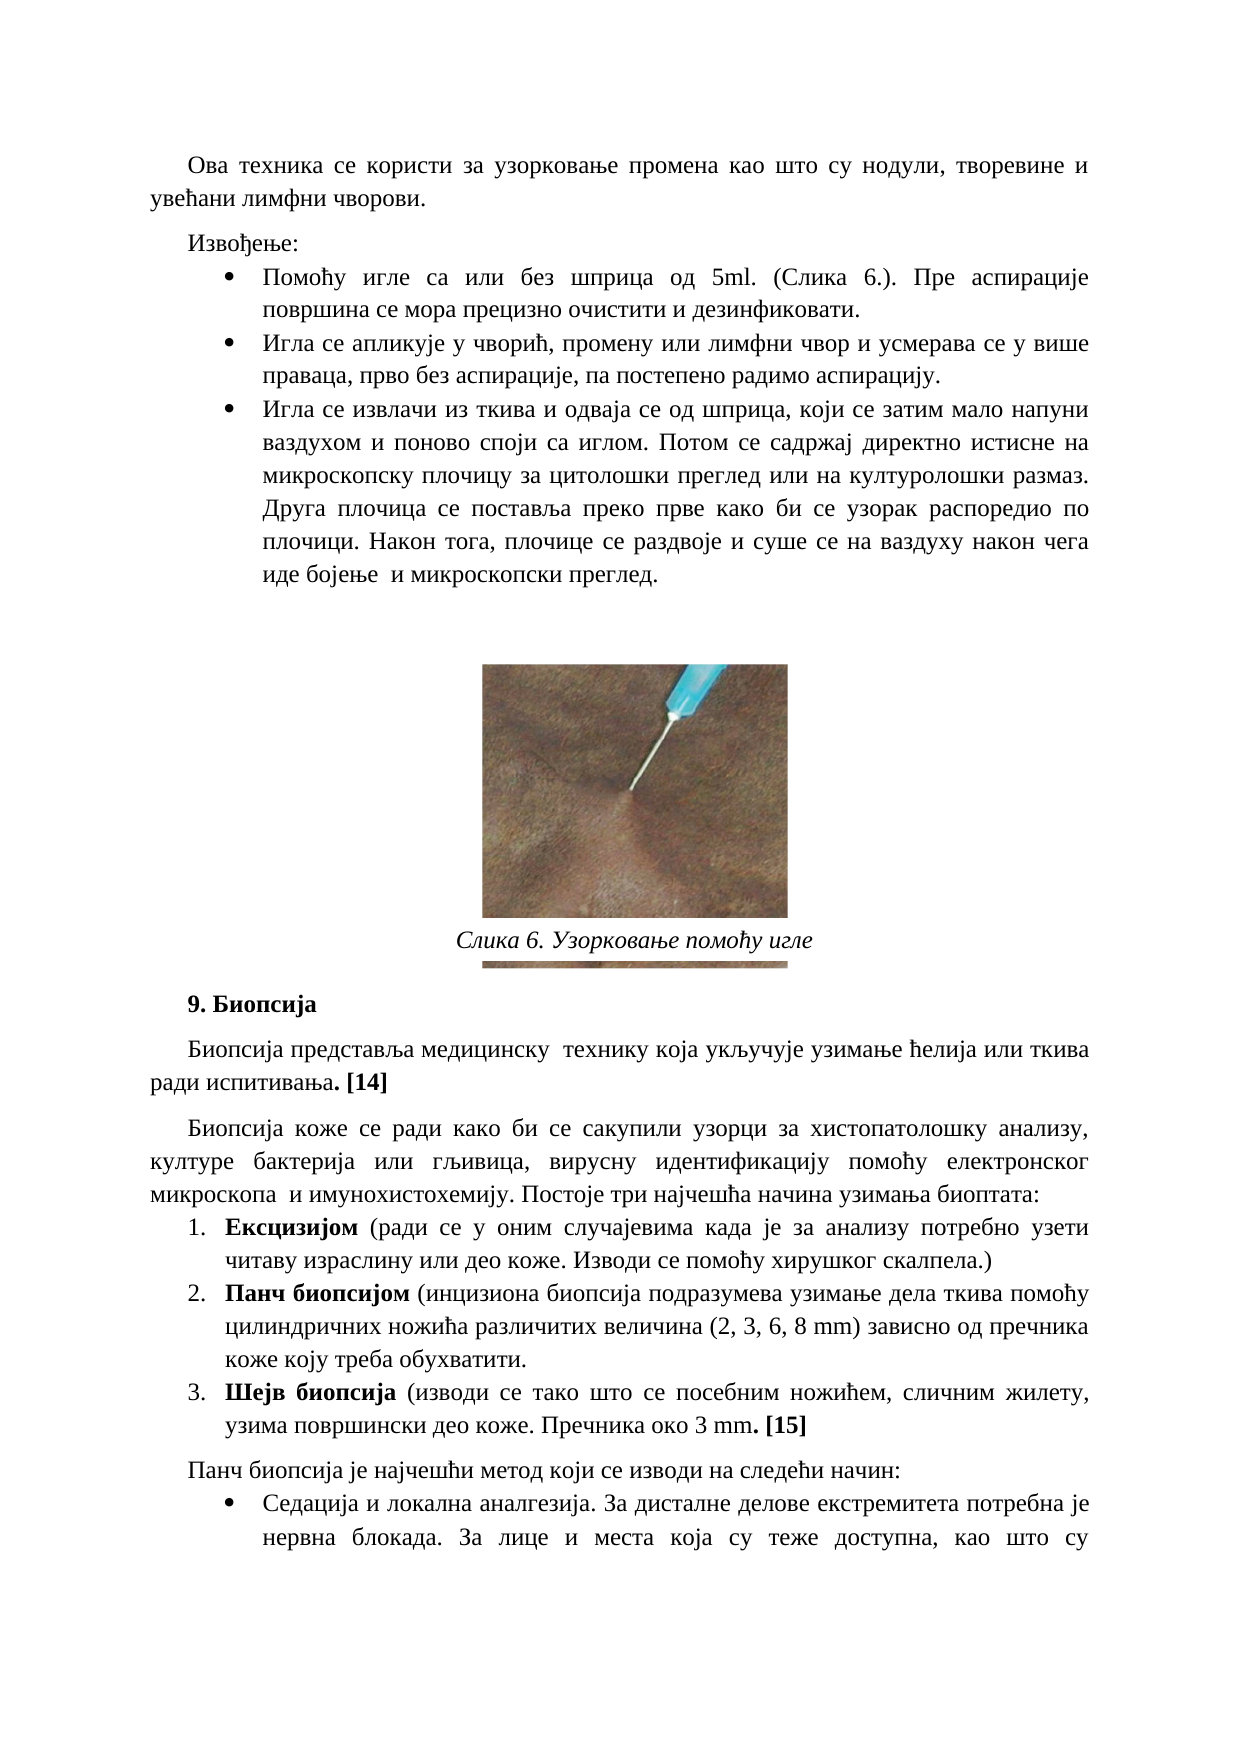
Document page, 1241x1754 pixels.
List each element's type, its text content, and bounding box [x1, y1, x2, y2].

text Извођење: [150, 228, 1090, 257]
text 9. Биопсија [150, 989, 1090, 1017]
picture [479, 961, 788, 969]
text Биопсија коже се ради како би се сакупили узорци за хистопатолошку анализу, културе бактерија или гљивица, вирусну идентификацију помоћу електронског микроскопа и имунохистохемију. Постоје три најчешћа начина узимања биоптата: [150, 1113, 1090, 1208]
list Ексцизијом (ради се у оним случајевима када је за анализу потребно узети читаву израслину или део коже. Изводи се помоћу хирушког скалпела.) [187, 1212, 1090, 1274]
list Шејв биопсија (изводи се тако што се посебним ножићем, сличним жилету, узима површински део коже. Пречника око 3 mm. [15] [187, 1377, 1090, 1439]
list Помоћу игле са или без шприца од 5ml. (Слика 6.). Пре аспирације површина се мора прецизно очистити и дезинфиковати. [225, 262, 1090, 323]
list Игла се извлачи из ткива и одваја се од шприца, који се затим мало напуни ваздухом и поново споји са иглом. Потом се садржај директно истисне на микроскопску плочицу за цитолошки преглед или на културолошки размаз. Друга плочица се поставља преко прве како би се узорак распоредио по плочици. Након тога, плочице се раздвоје и суше се на ваздуху након чега иде бојење и микроскопски преглед. [225, 394, 1090, 587]
picture [479, 664, 788, 918]
text Панч биопсија је најчешћи метод који се изводи на следећи начин: [150, 1456, 1090, 1484]
text Ова техника се користи за узорковање промена као што су нодули, творевине и увећани лимфни чворови. [150, 150, 1090, 212]
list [225, 1488, 1090, 1550]
list Игла се апликује у чворић, промену или лимфни чвор и усмерава се у више праваца, прво без аспирације, па постепено радимо аспирацију. [225, 328, 1090, 389]
list Панч биопсијом (инцизиона биопсија подразумева узимање дела ткива помоћу цилиндричних ножића различитих величина (2, 3, 6, 8 mm) зависно од пречника коже коју треба обухватити. [187, 1278, 1090, 1373]
text Биопсија представља медицинску технику која укључује узимање ћелија или ткива ради испитивања. [14] [150, 1034, 1090, 1096]
